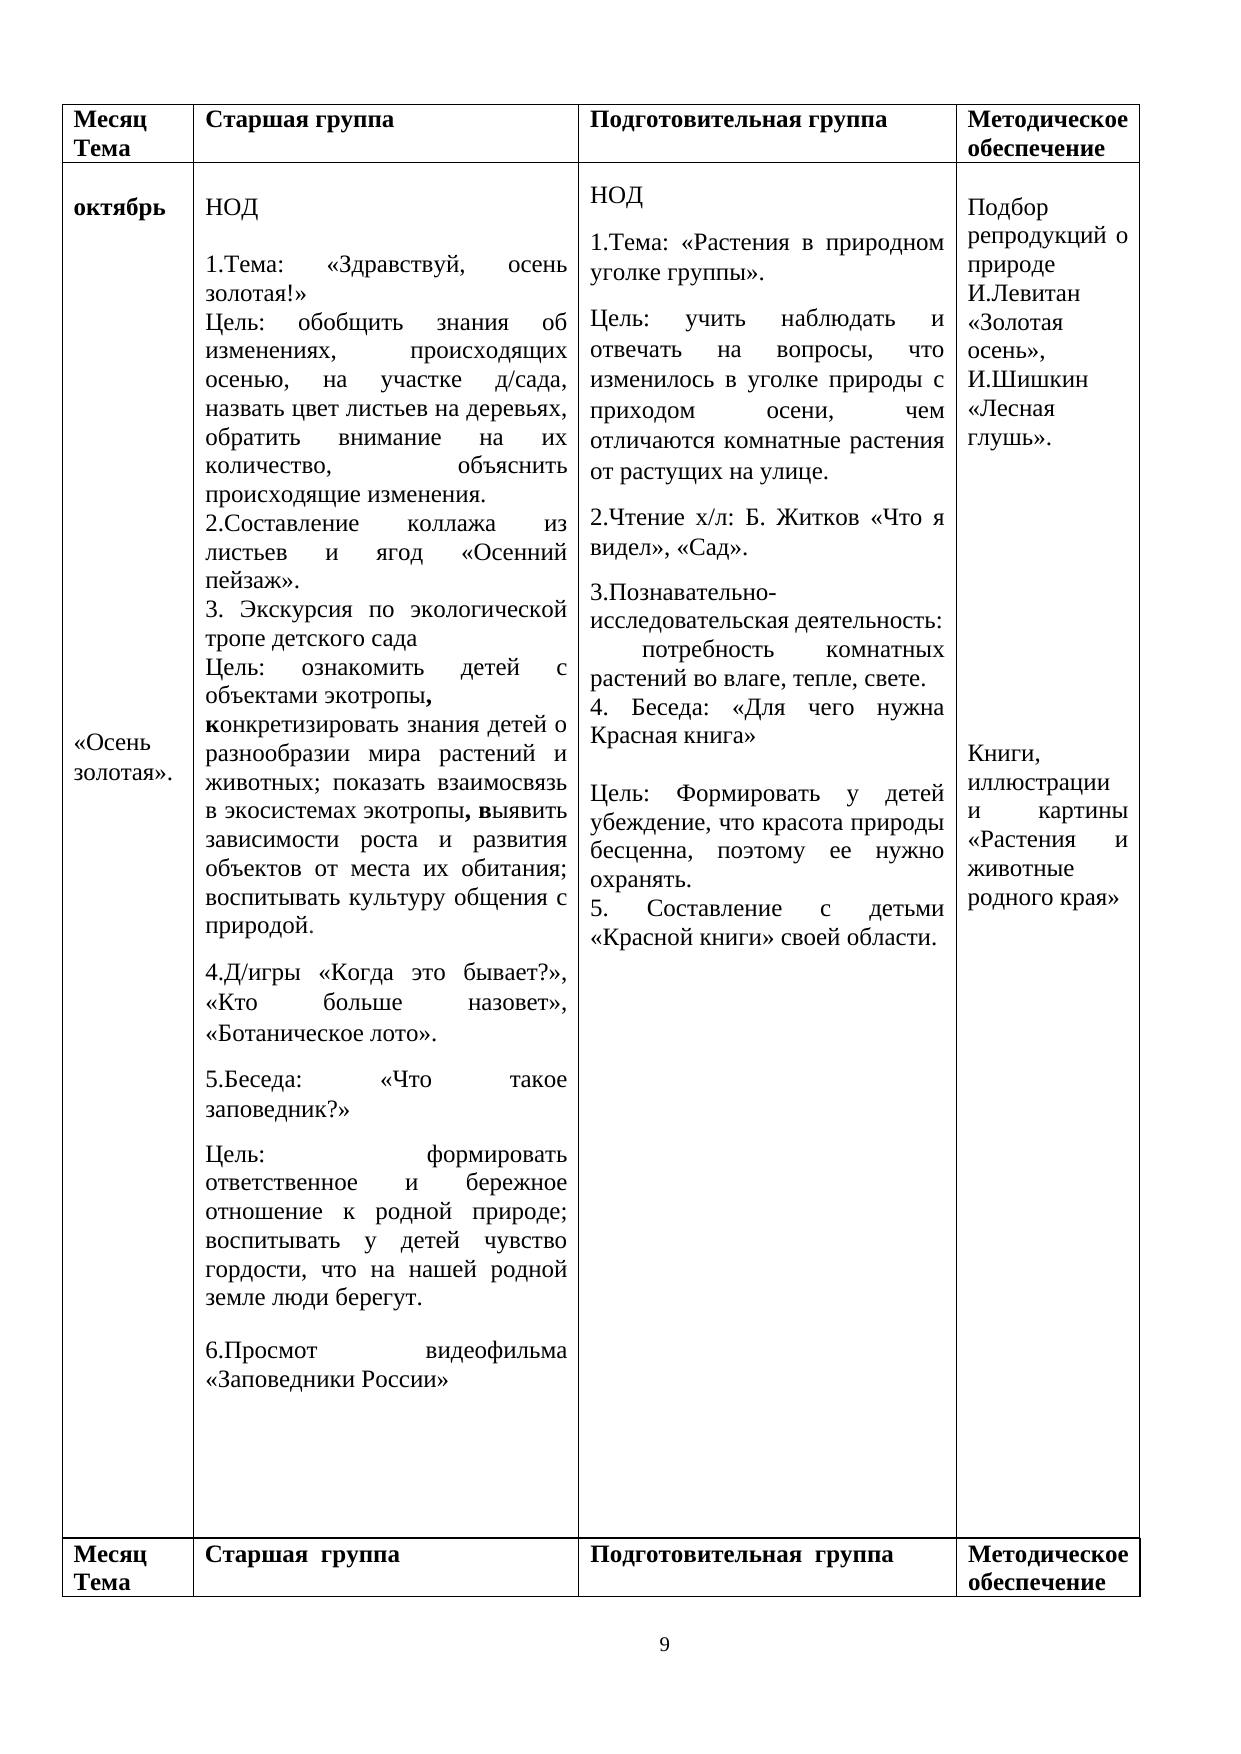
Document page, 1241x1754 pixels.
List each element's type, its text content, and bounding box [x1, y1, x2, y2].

table_header Месяц Тема [63, 1539, 193, 1596]
table_cell октябрь «Осень золотая». [63, 163, 193, 1537]
table_cell Подбор репродукций о природе И.Левитан «Золотая осень», И.Шишкин «Лесная глушь». Книги, иллюстрации и картины «Растения и животные родного края» [957, 163, 1139, 1537]
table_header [579, 1539, 956, 1596]
table_cell НОД 1.Тема: «Здравствуй, осень золотая!» Цель: обобщить знания об изменениях, происходящих осенью, на участке д/сада, назвать цвет листьев на деревьях, обратить внимание на их количество, объяснить происходящие изменения. 2.Составление коллажа из листьев и ягод «Осенний пейзаж». 3. Экскурсия по экологической тропе детского сада Цель: ознакомить детей с объектами экотропы, конкретизировать знания детей о разнообразии мира растений и животных; показать взаимосвязь в экосистемах экотропы, выявить зависимости роста и развития объектов от места их обитания; воспитывать культуру общения с природой. 4.Д/игры «Когда это бывает?», «Кто больше назовет», «Ботаническое лото». 5.Беседа: «Что такое заповедник?» Цель: формировать ответственное и бережное отношение к родной природе; воспитывать у детей чувство гордости, что на нашей родной земле люди берегут. 6.Просмот видеофильма «Заповедники России» [194, 163, 578, 1537]
table_header Старшая группа [194, 105, 578, 162]
table_cell НОД 1.Тема: «Растения в природном уголке группы». Цель: учить наблюдать и отвечать на вопросы, что изменилось в уголке природы с приходом осени, чем отличаются комнатные растения от растущих на улице. 2.Чтение х/л: Б. Житков «Что я видел», «Сад». 3.Познавательно-исследовательская деятельность: потребность комнатных растений во влаге, тепле, свете. 4. Беседа: «Для чего нужна Красная книга» Цель: Формировать у детей убеждение, что красота природы бесценна, поэтому ее нужно охранять. 5. Составление с детьми «Красной книги» своей области. [579, 163, 956, 1537]
table_header Методическое обеспечение [957, 105, 1139, 162]
table_header Старшая группа [194, 1539, 578, 1596]
table_header Подготовительная группа [579, 105, 956, 162]
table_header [957, 1539, 1139, 1596]
table_header Месяц Тема [63, 105, 193, 162]
